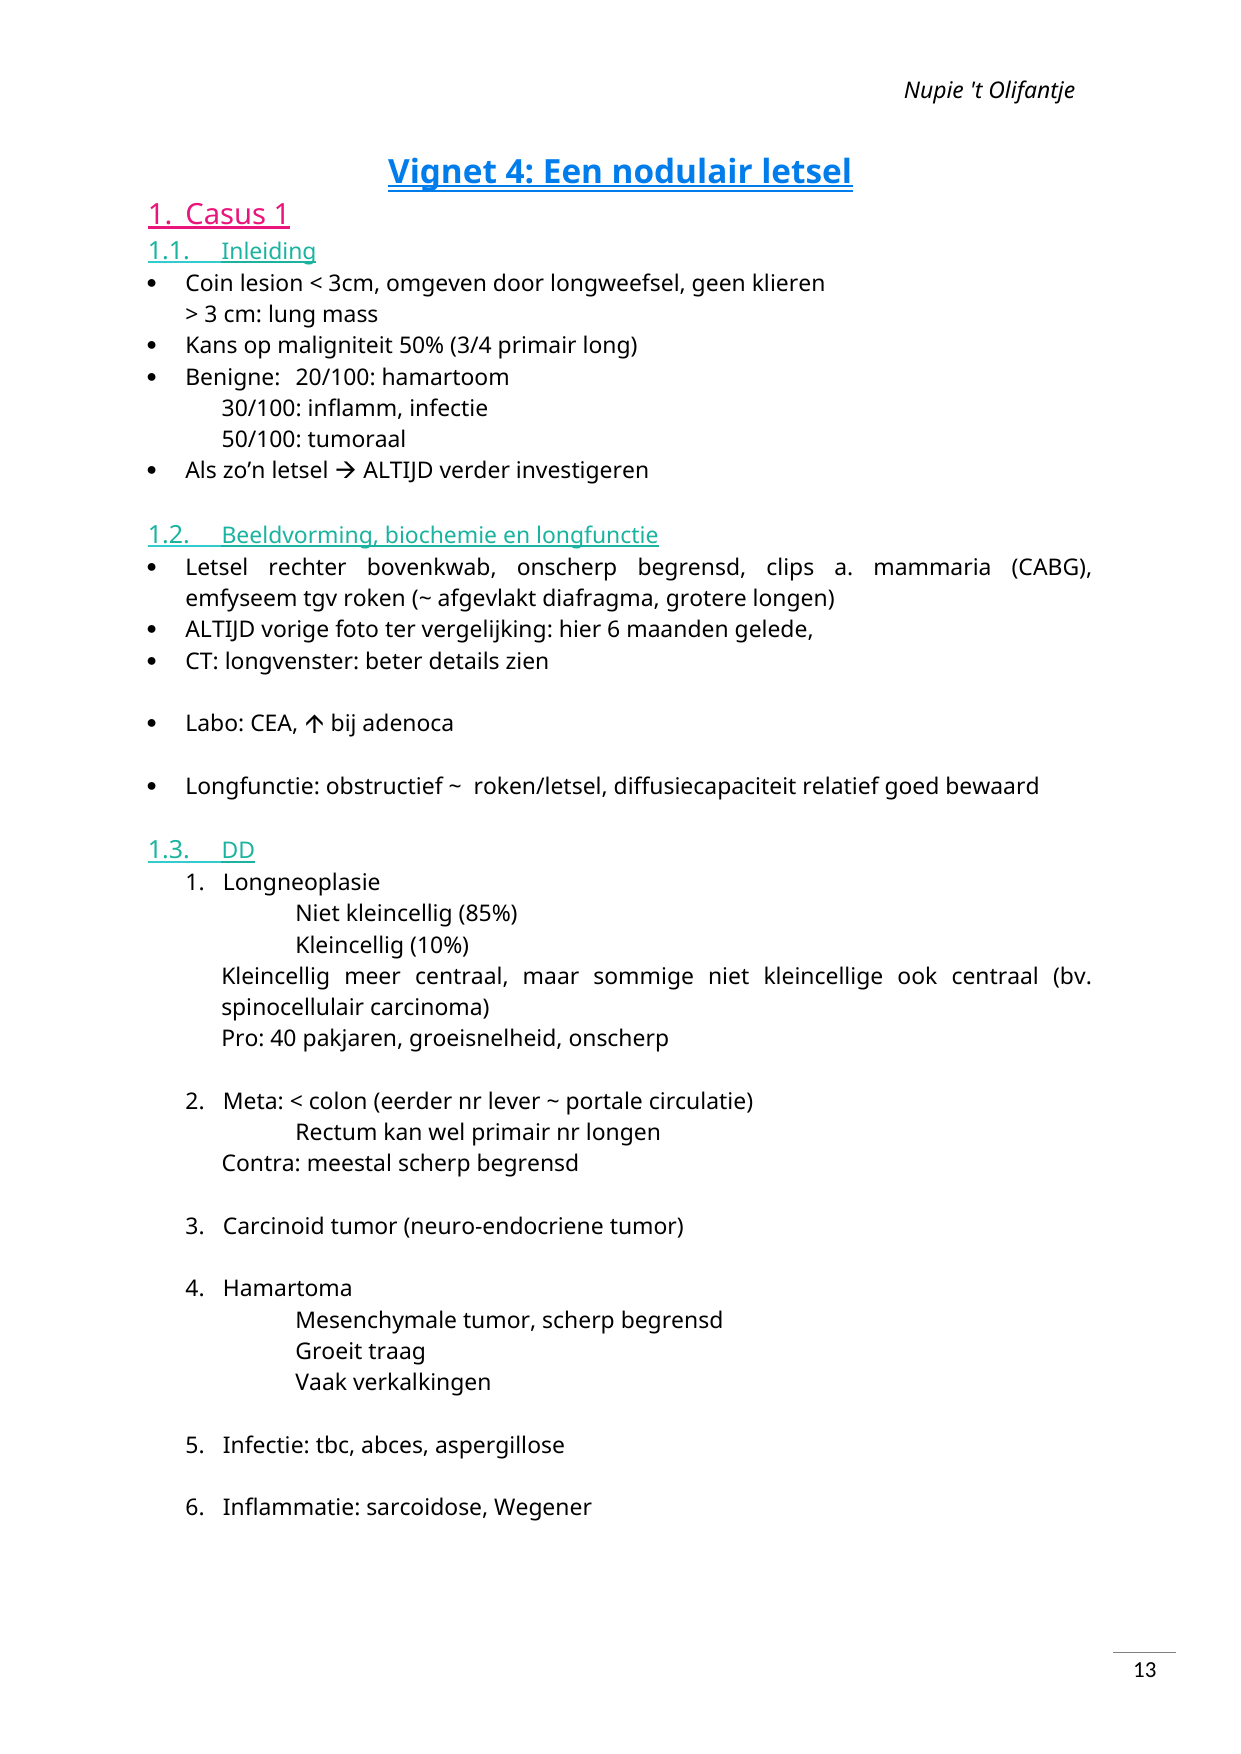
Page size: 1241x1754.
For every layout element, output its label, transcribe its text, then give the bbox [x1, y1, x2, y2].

subtitle Inleiding [148, 233, 1093, 267]
list Carcinoid tumor (neuro-endocriene tumor) [185, 1210, 1093, 1241]
text Vignet 4: Een nodulair letsel [148, 148, 1093, 193]
text > 3 cm: lung mass [148, 298, 1093, 329]
list Longfunctie: obstructief ~ roken/letsel, diffusiecapaciteit relatief goed bewaard [148, 769, 1093, 801]
list Letsel rechter bovenkwab, onscherp begrensd, clips a. mammaria (CABG), emfyseem tgv roken (~ afgevlakt diafragma, grotere longen) [148, 551, 1093, 613]
list Kans op maligniteit 50% (3/4 primair long) [148, 329, 1093, 361]
list Kleincellig (10%) [295, 929, 1093, 960]
subtitle Beeldvorming, biochemie en longfunctie [148, 517, 1093, 551]
text Kleincellig meer centraal, maar sommige niet kleincellige ook centraal (bv. spinocellulair carcinoma) [221, 960, 1093, 1022]
subtitle DD [148, 832, 1093, 866]
list CT: longvenster: beter details zien [148, 644, 1093, 676]
list Hamartoma [185, 1272, 1093, 1304]
text Contra: meestal scherp begrensd [148, 1147, 1093, 1179]
list Meta: < colon (eerder nr lever ~ portale circulatie) [185, 1085, 1093, 1116]
list Longneoplasie [185, 866, 1093, 897]
text 30/100: inflamm, infectie [148, 392, 1093, 423]
list Benigne: 20/100: hamartoom [148, 361, 1093, 392]
list Niet kleincellig (85%) [295, 897, 1093, 929]
list Mesenchymale tumor, scherp begrensd [295, 1304, 1093, 1335]
list Coin lesion < 3cm, omgeven door longweefsel, geen klieren [148, 267, 1093, 298]
subtitle Casus 1 [148, 193, 1093, 233]
text Pro: 40 pakjaren, groeisnelheid, onscherp [221, 1022, 1093, 1054]
list Rectum kan wel primair nr longen [295, 1116, 1093, 1147]
list Infectie: tbc, abces, aspergillose [185, 1429, 1093, 1460]
list Vaak verkalkingen [295, 1366, 1093, 1397]
list Groeit traag [295, 1335, 1093, 1366]
list Inflammatie: sarcoidose, Wegener [185, 1491, 1093, 1522]
list ALTIJD vorige foto ter vergelijking: hier 6 maanden gelede, [148, 613, 1093, 644]
list Als zo’n letsel ALTIJD verder investigeren [148, 454, 1093, 486]
list Labo: CEA, bij adenoca [148, 707, 1093, 738]
text 50/100: tumoraal [148, 423, 1093, 454]
